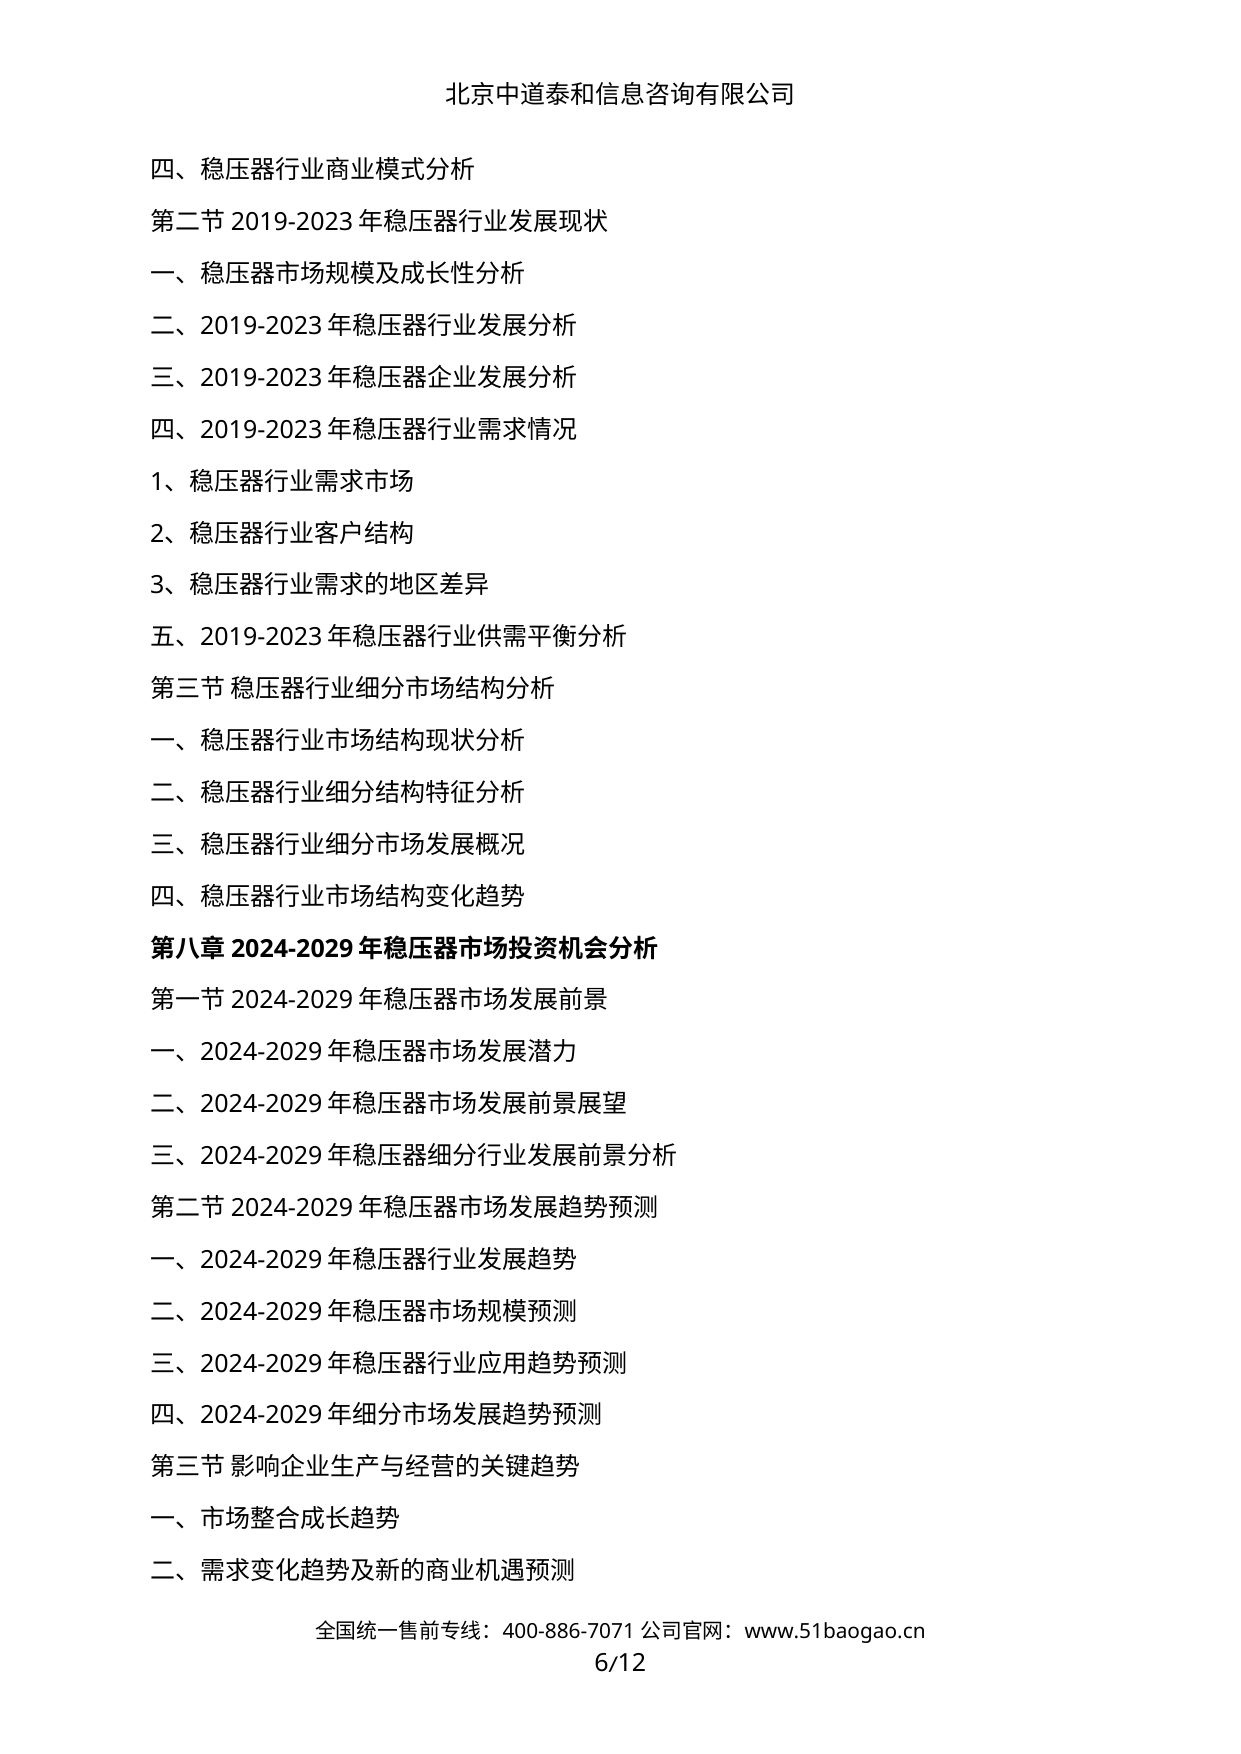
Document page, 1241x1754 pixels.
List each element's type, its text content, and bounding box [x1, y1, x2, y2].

text 四、2019-2023年稳压器行业需求情况 [150, 409, 1090, 446]
text 第二节 2024-2029年稳压器市场发展趋势预测 [150, 1187, 1090, 1224]
text 第二节 2019-2023年稳压器行业发展现状 [150, 202, 1090, 238]
text 四、2024-2029年细分市场发展趋势预测 [150, 1395, 1090, 1431]
text 一、2024-2029年稳压器市场发展潜力 [150, 1032, 1090, 1068]
text 第三节 稳压器行业细分市场结构分析 [150, 669, 1090, 705]
text 二、2019-2023年稳压器行业发展分析 [150, 306, 1090, 342]
text 一、市场整合成长趋势 [150, 1499, 1090, 1535]
text 第三节 影响企业生产与经营的关键趋势 [150, 1447, 1090, 1483]
text 四、稳压器行业商业模式分析 [150, 150, 1090, 186]
text 第八章 2024-2029年稳压器市场投资机会分析 [150, 928, 1090, 964]
text 1、稳压器行业需求市场 [150, 461, 1090, 497]
text 一、稳压器市场规模及成长性分析 [150, 254, 1090, 290]
text 2、稳压器行业客户结构 [150, 513, 1090, 549]
text 三、稳压器行业细分市场发展概况 [150, 824, 1090, 861]
text 第一节 2024-2029年稳压器市场发展前景 [150, 980, 1090, 1016]
text 二、2024-2029年稳压器市场发展前景展望 [150, 1084, 1090, 1120]
text 二、2024-2029年稳压器市场规模预测 [150, 1291, 1090, 1327]
text 二、需求变化趋势及新的商业机遇预测 [150, 1551, 1090, 1587]
text 三、2024-2029年稳压器行业应用趋势预测 [150, 1343, 1090, 1379]
text 3、稳压器行业需求的地区差异 [150, 565, 1090, 601]
text 一、稳压器行业市场结构现状分析 [150, 721, 1090, 757]
text 二、稳压器行业细分结构特征分析 [150, 772, 1090, 809]
text 五、2019-2023年稳压器行业供需平衡分析 [150, 617, 1090, 653]
text 四、稳压器行业市场结构变化趋势 [150, 876, 1090, 912]
text 三、2019-2023年稳压器企业发展分析 [150, 357, 1090, 394]
text 一、2024-2029年稳压器行业发展趋势 [150, 1239, 1090, 1276]
text 三、2024-2029年稳压器细分行业发展前景分析 [150, 1136, 1090, 1172]
